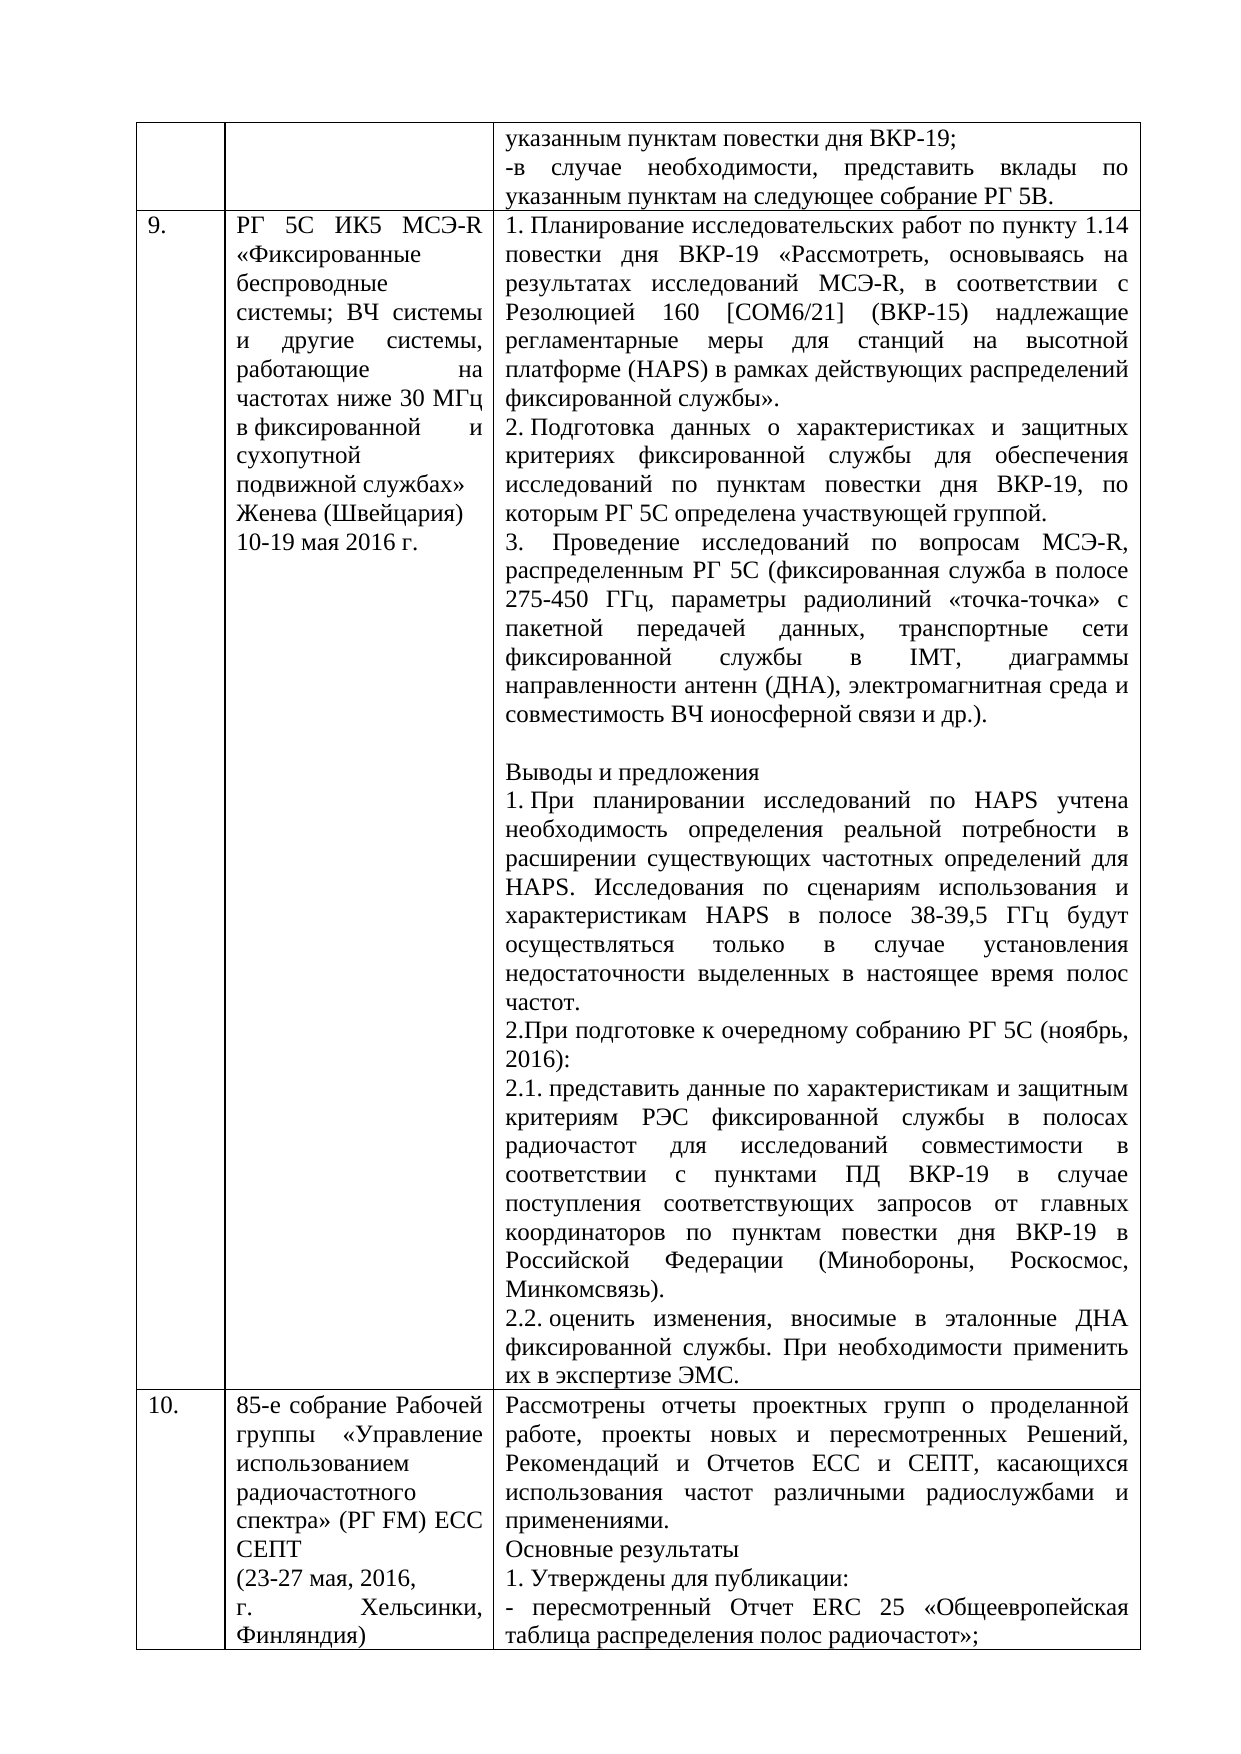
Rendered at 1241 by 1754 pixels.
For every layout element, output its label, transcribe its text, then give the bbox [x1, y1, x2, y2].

table_cell 10. [137, 1390, 224, 1649]
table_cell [226, 1390, 493, 1649]
table_cell 9. [137, 211, 224, 1389]
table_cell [494, 1390, 1140, 1649]
table_cell 1. Планирование исследовательских работ по пункту 1.14 повестки дня ВКР-19 «Рассмотреть, основываясь на результатах исследований МСЭ-R, в соответствии с Резолюцией 160 [СОМ6/21] (ВКР-15) надлежащие регламентарные меры для станций на высотной платформе (HAPS) в рамках действующих распределений фиксированной службы». 2. Подготовка данных о характеристиках и защитных критериях фиксированной службы для обеспечения исследований по пунктам повестки дня ВКР-19, по которым РГ 5С определена участвующей группой. 3. Проведение исследований по вопросам МСЭ-R, распределенным РГ 5С (фиксированная служба в полосе 275-450 ГГц, параметры радиолиний «точка-точка» с пакетной передачей данных, транспортные сети фиксированной службы в IMT, диаграммы направленности антенн (ДНА), электромагнитная среда и совместимость ВЧ ионосферной связи и др.). Выводы и предложения 1. При планировании исследований по HAPS учтена необходимость определения реальной потребности в расширении существующих частотных определений для HAPS. Исследования по сценариям использования и характеристикам HAPS в полосе 38-39,5 ГГц будут осуществляться только в случае установления недостаточности выделенных в настоящее время полос частот. 2.При подготовке к очередному собранию РГ 5С (ноябрь, 2016): 2.1. представить данные по характеристикам и защитным критериям РЭС фиксированной службы в полосах радиочастот для исследований совместимости в соответствии с пунктами ПД ВКР-19 в случае поступления соответствующих запросов от главных координаторов по пунктам повестки дня ВКР-19 в Российской Федерации (Минобороны, Роскосмос, Минкомсвязь). 2.2. оценить изменения, вносимые в эталонные ДНА фиксированной службы. При необходимости применить их в экспертизе ЭМС. [494, 211, 1140, 1389]
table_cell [226, 123, 493, 209]
table_cell 8. [137, 123, 224, 209]
table_cell РГ 5С ИК5 МСЭ-R «Фиксированные беспроводные системы; ВЧ системы и другие системы, работающие на частотах ниже 30 МГц в фиксированной и сухопутной подвижной службах» Женева (Швейцария) 10-19 мая 2016 г. [226, 211, 493, 1389]
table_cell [494, 123, 1140, 209]
